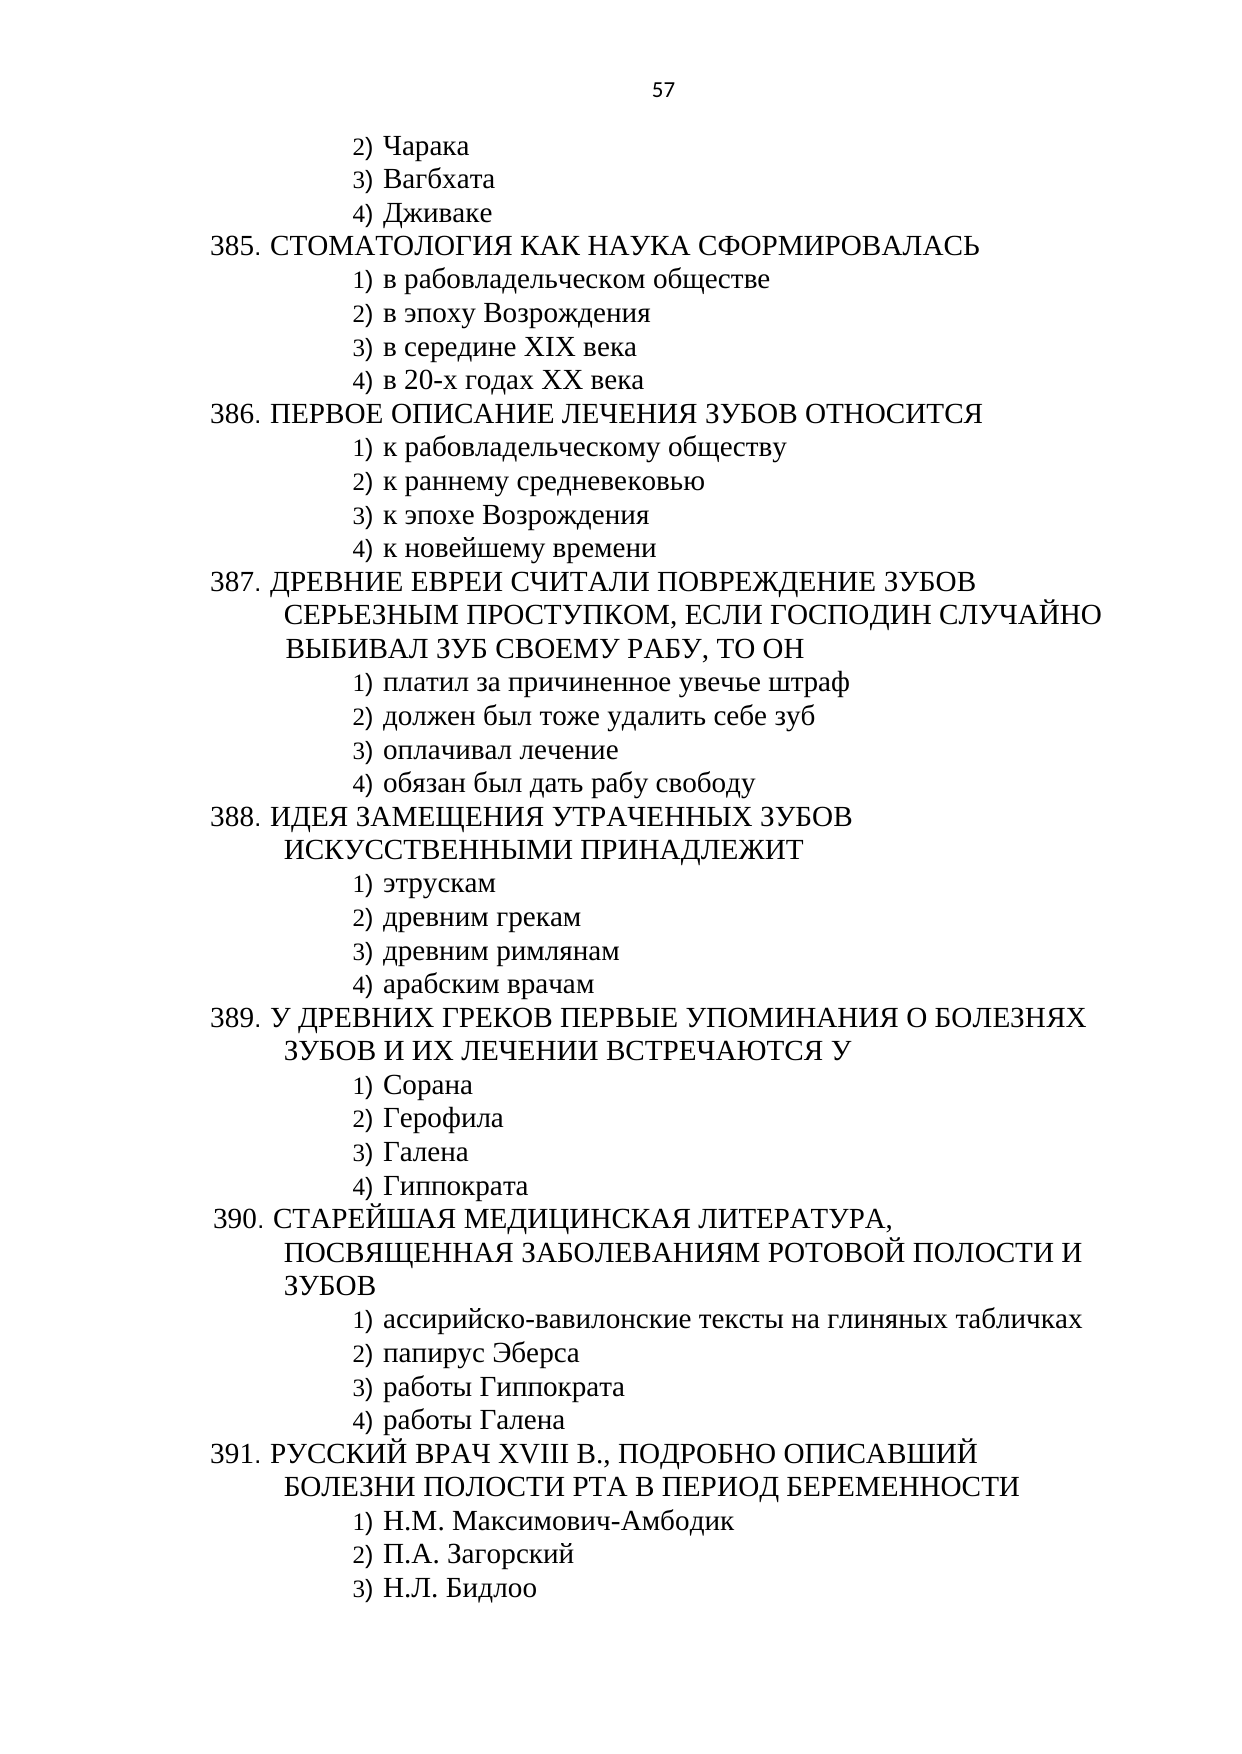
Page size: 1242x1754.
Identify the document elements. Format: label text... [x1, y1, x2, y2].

text 391. РУССКИЙ ВРАЧ XVIII В., ПОДРОБНО ОПИСАВШИЙ БОЛЕЗНИ ПОЛОСТИ РТА В ПЕРИОД БЕРЕМЕННОСТИ [210, 1437, 1028, 1504]
text 387. ДРЕВНИЕ ЕВРЕИ СЧИТАЛИ ПОВРЕЖДЕНИЕ ЗУБОВ СЕРЬЕЗНЫМ ПРОСТУПКОМ, ЕСЛИ ГОСПОДИН СЛУЧАЙНО [210, 564, 1110, 632]
text 2) П.А. Загорский [352, 1537, 1117, 1570]
text 3) в середине XIX века [352, 329, 1117, 363]
text ПОСВЯЩЕННАЯ ЗАБОЛЕВАНИЯМ РОТОВОЙ ПОЛОСТИ И ЗУБОВ [283, 1235, 1091, 1302]
text 1) платил за причиненное увечье штраф [352, 665, 1117, 698]
text 4) в 20-х годах XX века [352, 363, 1117, 396]
text 1) ассирийско-вавилонские тексты на глиняных табличках [352, 1302, 1117, 1336]
text 1) этрускам [352, 866, 1117, 899]
text 2) Герофила [352, 1101, 1117, 1134]
text 388. ИДЕЯ ЗАМЕЩЕНИЯ УТРАЧЕННЫХ ЗУБОВ ИСКУССТВЕННЫМИ ПРИНАДЛЕЖИТ [210, 799, 861, 866]
text 2) папирус Эберса [352, 1336, 1117, 1369]
text 1) Сорана [352, 1068, 1117, 1101]
text 4) обязан был дать рабу свободу [352, 765, 1117, 799]
text 1) к рабовладельческому обществу [352, 430, 1117, 463]
text 3) оплачивал лечение [352, 732, 1117, 765]
text 4) Гиппократа [352, 1168, 1117, 1201]
text 4) арабским врачам [352, 967, 1117, 1000]
text 4) к новейшему времени [352, 531, 1117, 564]
text 2) в эпоху Возрождения [352, 296, 1117, 329]
text 1) Н.М. Максимович-Амбодик [352, 1504, 1117, 1537]
text 4) работы Галена [352, 1403, 1117, 1436]
text 3) Вагбхата [352, 161, 1117, 195]
text 1) в рабовладельческом обществе [352, 262, 1117, 296]
text ВЫБИВАЛ ЗУБ СВОЕМУ РАБУ, ТО ОН [279, 632, 810, 665]
text 3) Н.Л. Бидлоо [352, 1570, 1117, 1604]
text 385. СТОМАТОЛОГИЯ КАК НАУКА СФОРМИРОВАЛАСЬ [210, 228, 1117, 262]
text 3) к эпохе Возрождения [352, 497, 1117, 531]
text 2) древним грекам [352, 899, 1117, 933]
text 390. СТАРЕЙШАЯ МЕДИЦИНСКАЯ ЛИТЕРАТУРА, [205, 1201, 900, 1235]
text 4) Дживаке [352, 195, 1117, 228]
text 389. У ДРЕВНИХ ГРЕКОВ ПЕРВЫЕ УПОМИНАНИЯ О БОЛЕЗНЯХ ЗУБОВ И ИХ ЛЕЧЕНИИ ВСТРЕЧАЮТСЯ У [210, 1001, 1094, 1068]
text 3) древним римлянам [352, 933, 1117, 967]
text 2) Чарака [352, 128, 1117, 161]
text 2) должен был тоже удалить себе зуб [352, 698, 1117, 732]
text 386. ПЕРВОЕ ОПИСАНИЕ ЛЕЧЕНИЯ ЗУБОВ ОТНОСИТСЯ [210, 396, 1117, 430]
text 2) к раннему средневековью [352, 463, 1117, 497]
text 3) Галена [352, 1134, 1117, 1168]
text 3) работы Гиппократа [352, 1369, 1117, 1403]
